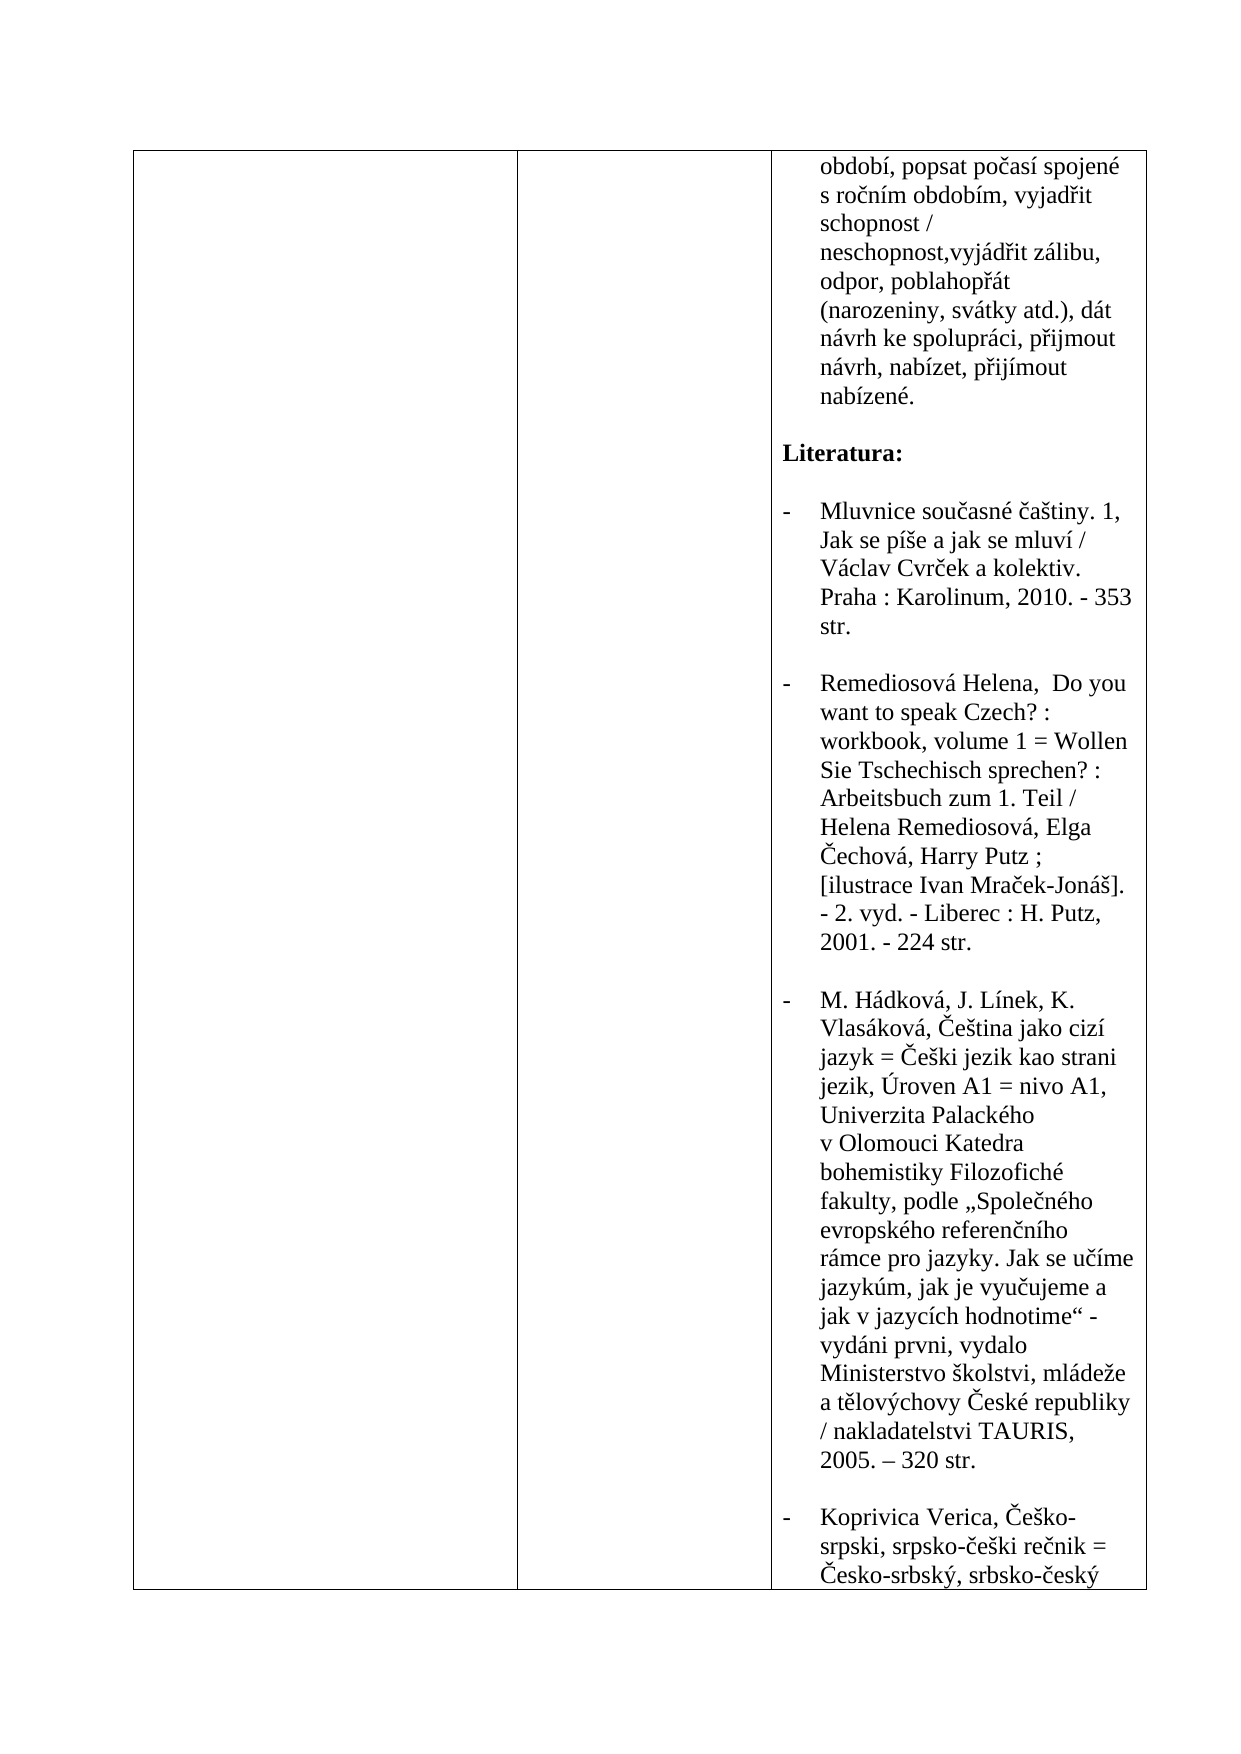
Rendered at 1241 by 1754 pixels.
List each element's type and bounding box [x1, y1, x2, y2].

table_cell [134, 151, 517, 1588]
table_cell [772, 151, 1146, 1588]
table_cell [518, 151, 771, 1588]
